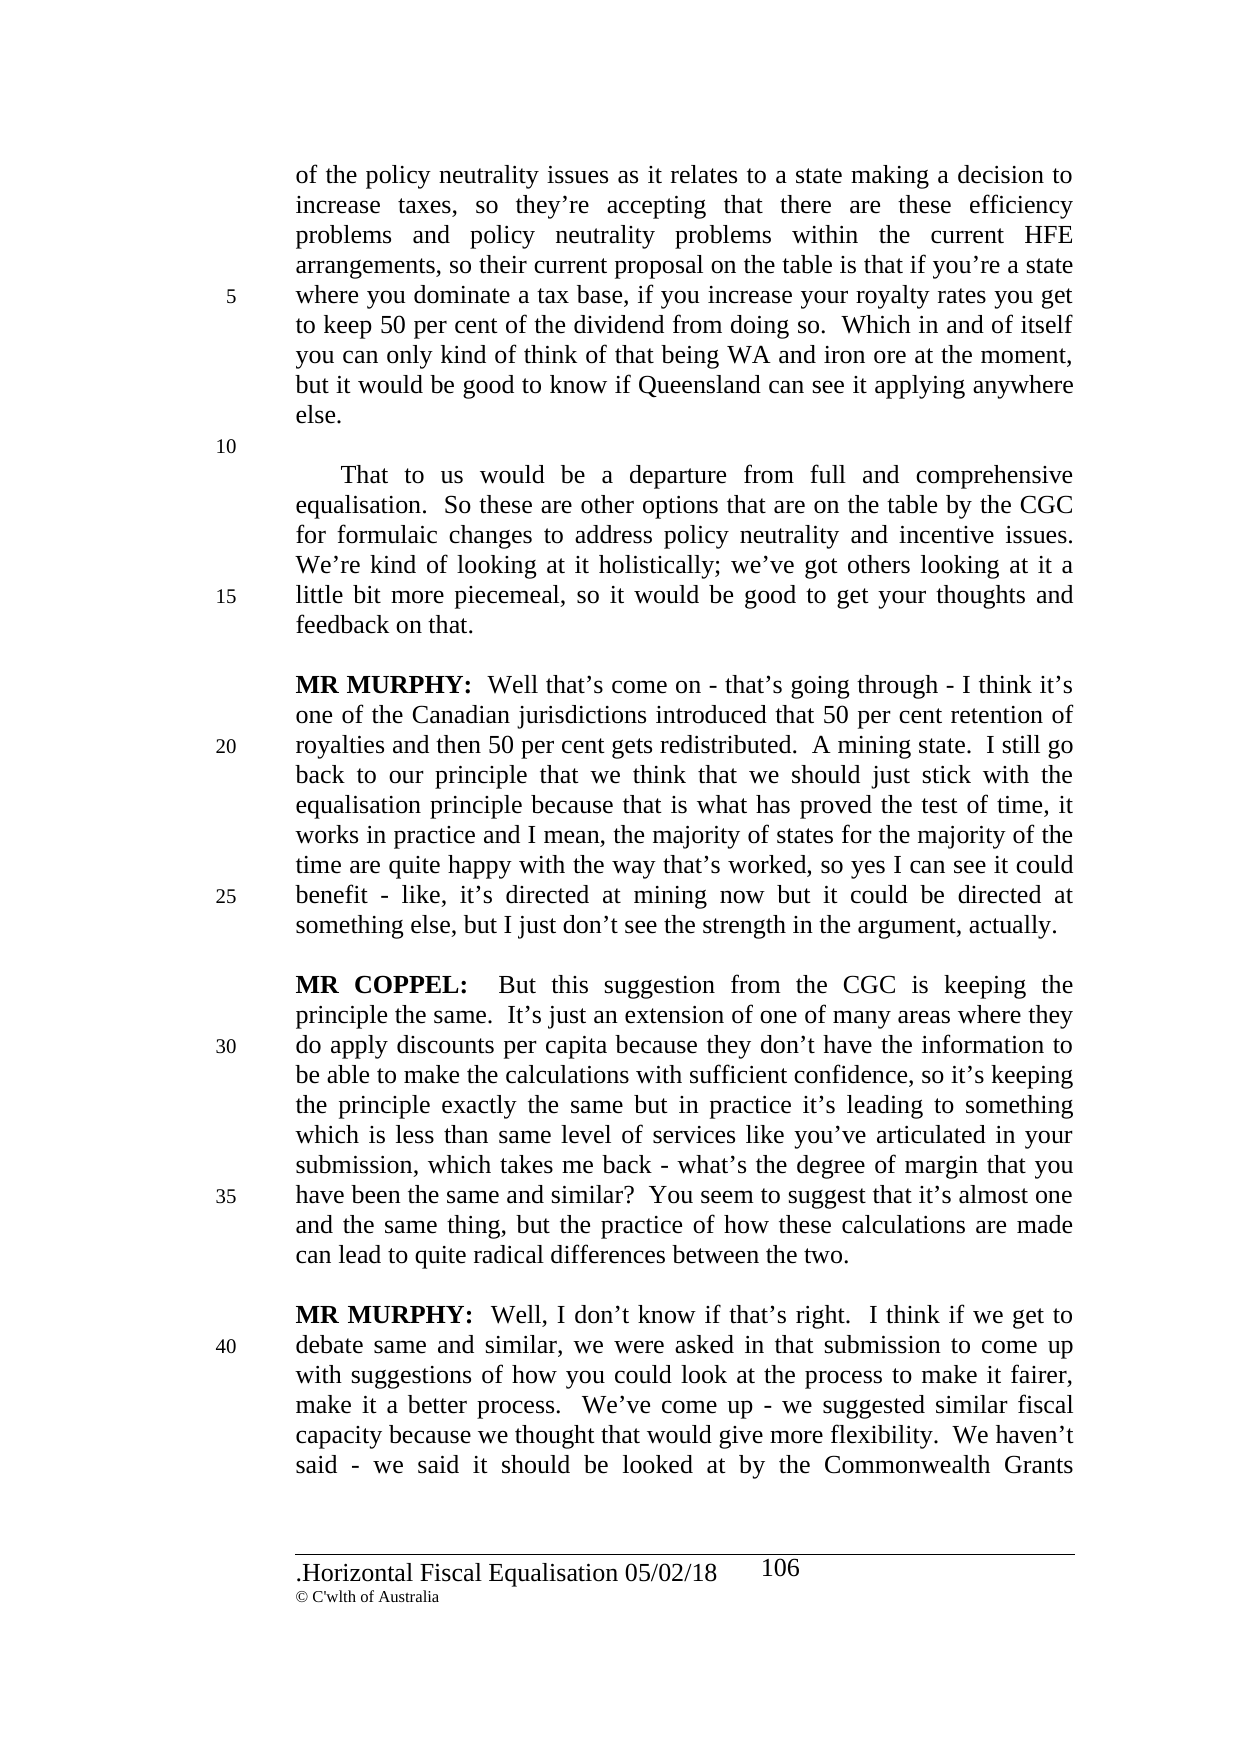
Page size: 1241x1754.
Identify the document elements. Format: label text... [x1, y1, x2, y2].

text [295, 159, 1075, 429]
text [295, 1299, 1075, 1479]
text MR COPPEL: But this suggestion from the CGC is keeping the principle the same. It’s just an extension of one of many areas where they do apply discounts per capita because they don’t have the information to be able to make the calculations with sufficient confidence, so it’s keeping the principle exactly the same but in practice it’s leading to something which is less than same level of services like you’ve articulated in your submission, which takes me back - what’s the degree of margin that you have been the same and similar? You seem to suggest that it’s almost one and the same thing, but the practice of how these calculations are made can lead to quite radical differences between the two. [295, 969, 1075, 1269]
text MR MURPHY: Well that’s come on - that’s going through - I think it’s one of the Canadian jurisdictions introduced that 50 per cent retention of royalties and then 50 per cent gets redistributed. A mining state. I still go back to our principle that we think that we should just stick with the equalisation principle because that is what has proved the test of time, it works in practice and I mean, the majority of states for the majority of the time are quite happy with the way that’s worked, so yes I can see it could benefit - like, it’s directed at mining now but it could be directed at something else, but I just don’t see the strength in the argument, actually. [295, 669, 1075, 939]
text That to us would be a departure from full and comprehensive equalisation. So these are other options that are on the table by the CGC for formulaic changes to address policy neutrality and incentive issues. We’re kind of looking at it holistically; we’ve got others looking at it a little bit more piecemeal, so it would be good to get your thoughts and feedback on that. [295, 459, 1075, 639]
